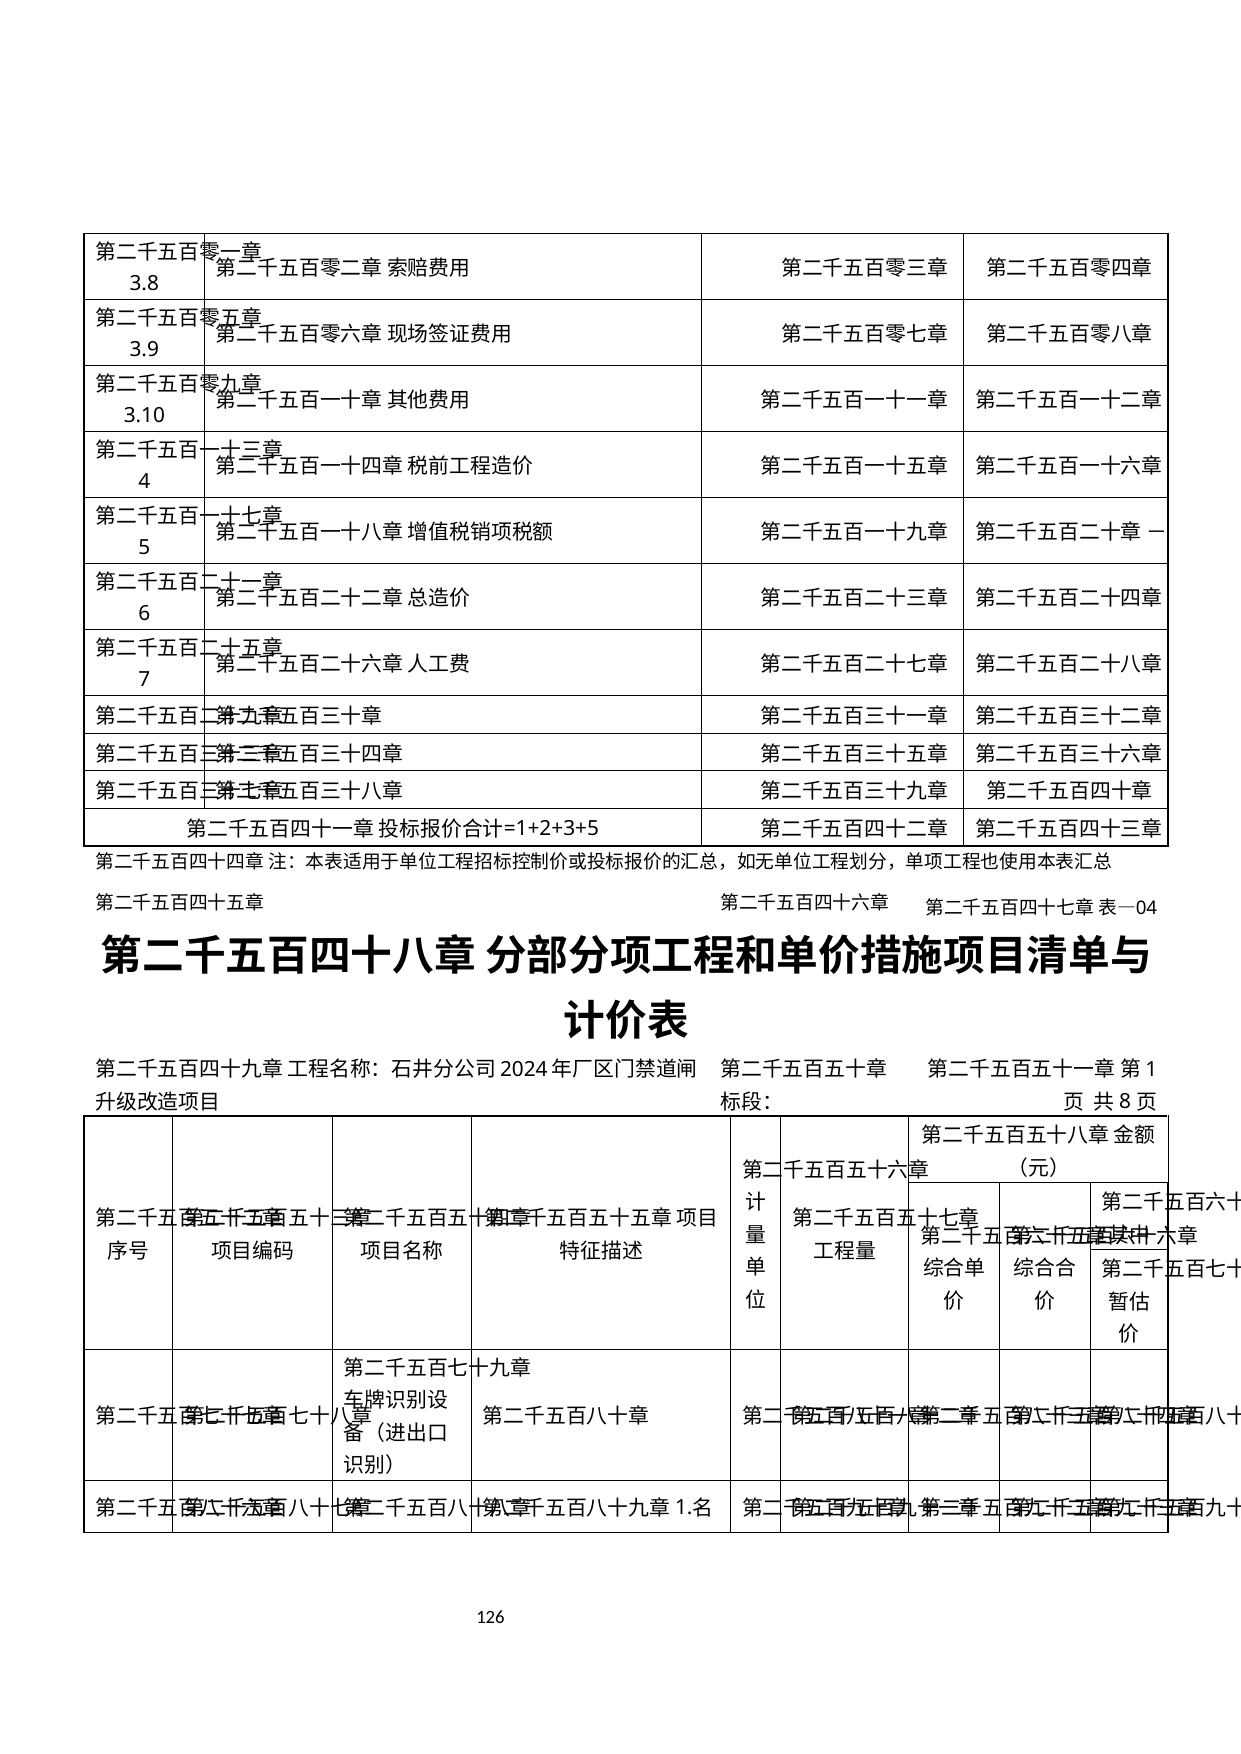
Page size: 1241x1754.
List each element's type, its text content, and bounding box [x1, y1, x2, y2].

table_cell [472, 1481, 730, 1532]
table_cell [909, 1350, 999, 1480]
table_cell [702, 771, 963, 808]
table_cell [964, 300, 1167, 365]
table_cell 第 1 页 共 8 页 [898, 1050, 1168, 1115]
table_cell [85, 696, 204, 733]
table_cell [702, 366, 963, 431]
table_cell [205, 696, 701, 733]
table_cell 暂估价 [1091, 1250, 1167, 1349]
table_cell 金额（元） [909, 1115, 1168, 1182]
table_cell 总造价 [205, 564, 701, 629]
table_cell 其他费用 [205, 366, 701, 431]
table_cell [964, 696, 1167, 733]
table_cell [964, 234, 1167, 299]
table_cell [909, 1481, 999, 1532]
table_cell 税前工程造价 [205, 432, 701, 497]
table_cell 车牌识别设备（进出口识别） [333, 1350, 471, 1480]
table_cell 3.9 [85, 300, 204, 365]
table_cell [85, 771, 204, 808]
table_cell 投标报价合计=1+2+3+5 [85, 809, 701, 845]
table_cell 现场签证费用 [205, 300, 701, 365]
table_cell [205, 734, 701, 770]
table_cell 增值税销项税额 [205, 498, 701, 563]
table_cell [964, 432, 1167, 497]
table_cell [964, 734, 1167, 770]
table_cell [472, 1350, 730, 1480]
table_cell 6 [85, 564, 204, 629]
table_cell 分部分项工程和单价措施项目清单与计价表 [84, 920, 1168, 1050]
table_cell 表—04 [898, 883, 1168, 920]
table_cell 人工费 [205, 630, 701, 695]
table_cell [205, 771, 701, 808]
table_cell 工程名称：石井分公司2024年厂区门禁道闸升级改造项目 [84, 1050, 709, 1115]
table_cell [702, 696, 963, 733]
table_cell 注：本表适用于单位工程招标控制价或投标报价的汇总，如无单位工程划分，单项工程也使用本表汇总 [84, 847, 1168, 883]
table_cell 序号 [85, 1117, 172, 1349]
table_cell [964, 771, 1167, 808]
table_cell [709, 883, 898, 920]
table_cell [731, 1350, 780, 1480]
table_cell [702, 432, 963, 497]
table_cell 4 [85, 432, 204, 497]
table_cell 项目编码 [173, 1117, 332, 1349]
table_cell [964, 630, 1167, 695]
table_cell [1000, 1481, 1090, 1532]
table_cell 3.10 [85, 366, 204, 431]
table_cell [173, 1350, 332, 1480]
table_cell 综合单价 [909, 1183, 999, 1349]
table_cell [702, 234, 963, 299]
table_cell 其中 [1091, 1183, 1167, 1249]
table_cell 索赔费用 [205, 234, 701, 299]
table_cell 项目名称 [333, 1117, 471, 1349]
table_cell [781, 1350, 908, 1480]
table_cell [1091, 1481, 1167, 1532]
table_cell [964, 809, 1167, 845]
table_cell [702, 300, 963, 365]
table_cell 项目特征描述 [472, 1117, 730, 1349]
table_cell 标段： [709, 1050, 898, 1115]
table_cell [85, 1350, 172, 1480]
table_cell 出入口目标识别设备 [333, 1481, 471, 1532]
table_cell [702, 630, 963, 695]
table_cell 工程量 [781, 1117, 908, 1349]
table_cell [702, 564, 963, 629]
table_cell － [964, 498, 1167, 563]
table_cell [702, 498, 963, 563]
table_cell [702, 734, 963, 770]
table_cell [1091, 1350, 1167, 1480]
table_cell [964, 564, 1167, 629]
table_cell 计量单位 [731, 1117, 780, 1349]
table_cell 5 [85, 498, 204, 563]
table_cell 3.8 [85, 234, 204, 299]
table_cell 7 [85, 630, 204, 695]
table_cell [84, 883, 709, 920]
table_cell 1 [85, 1481, 172, 1532]
table_cell [85, 734, 204, 770]
table_cell 030507005001 [173, 1481, 332, 1532]
table_cell 综合合价 [1000, 1183, 1090, 1349]
table_cell [702, 809, 963, 845]
table_cell [964, 366, 1167, 431]
table_cell 8 [781, 1481, 908, 1532]
table_cell [1000, 1350, 1090, 1480]
table_cell 台 [731, 1481, 780, 1532]
